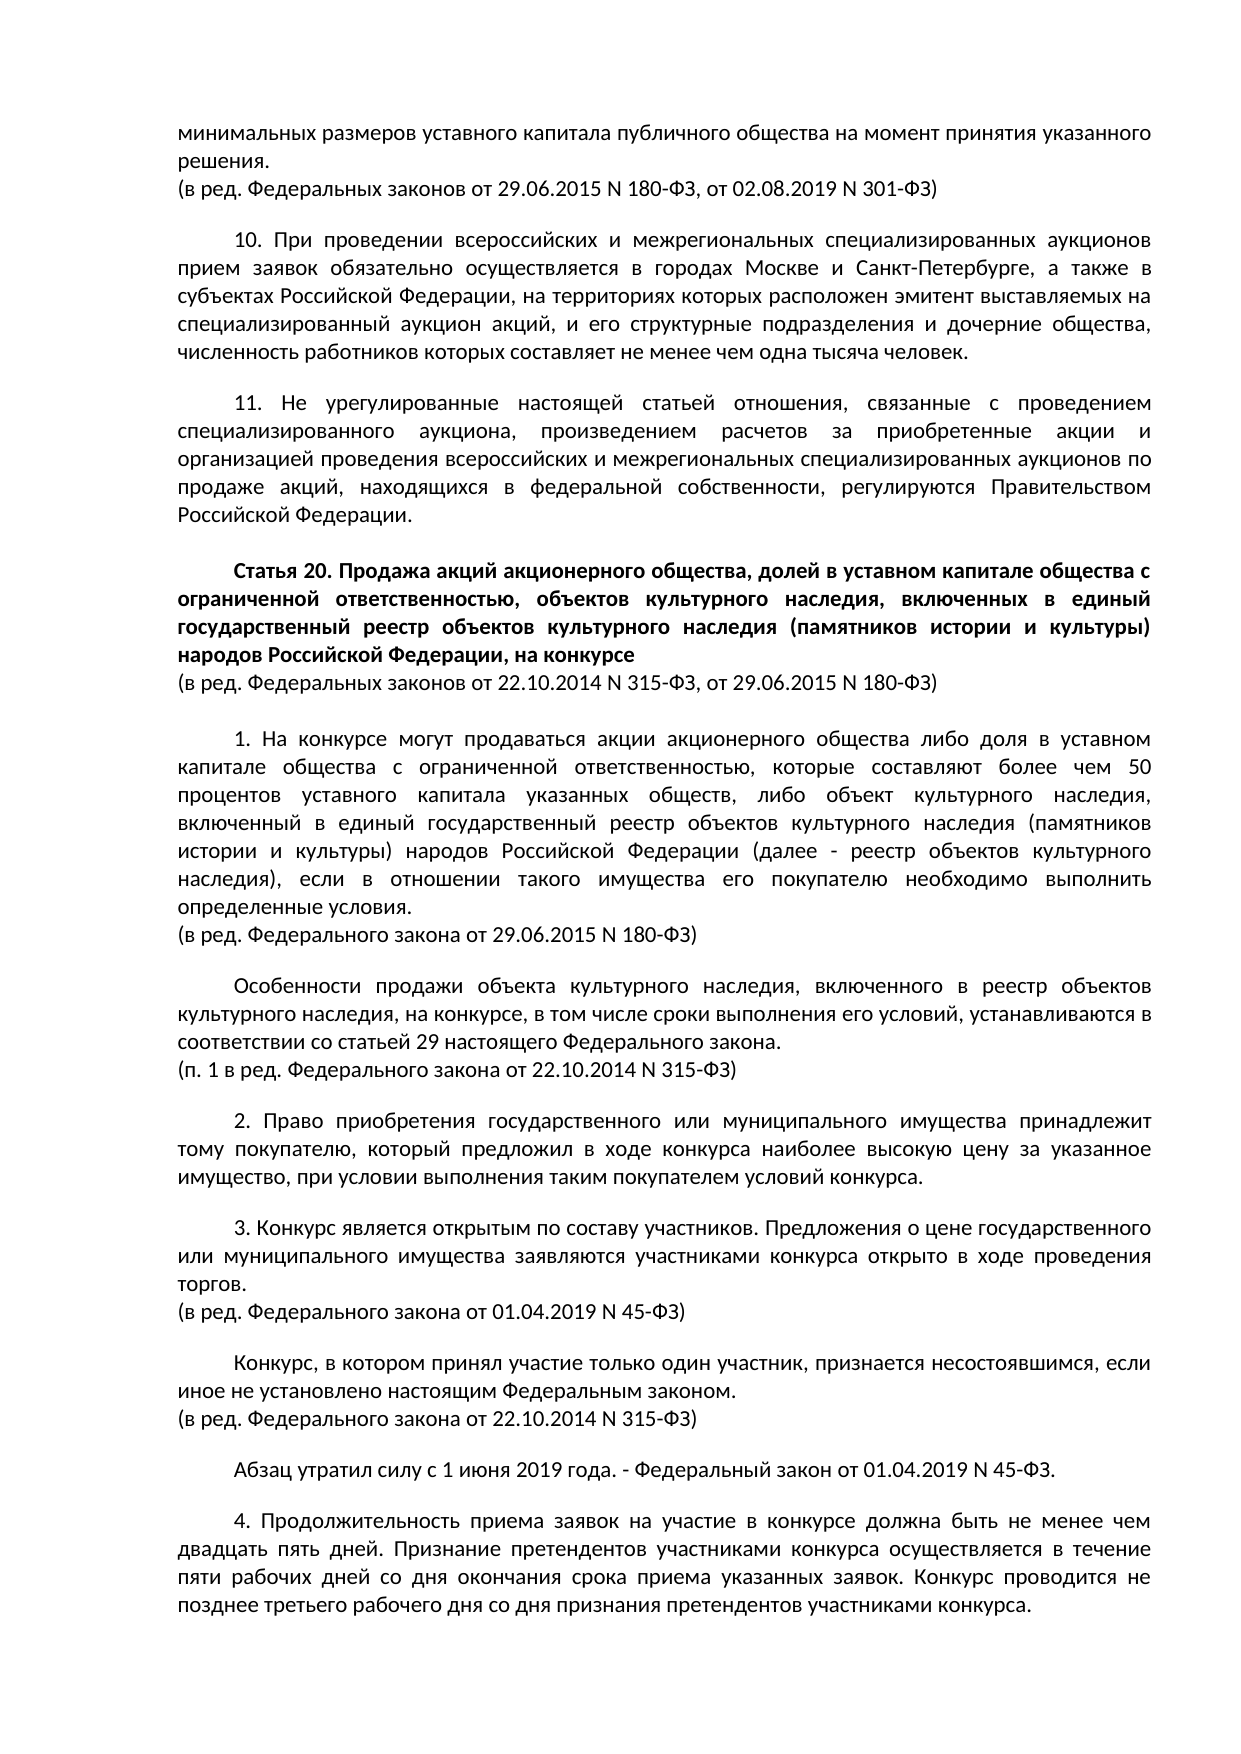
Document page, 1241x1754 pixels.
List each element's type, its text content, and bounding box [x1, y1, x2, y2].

text (в ред. Федеральных законов от 29.06.2015 N 180-ФЗ, от 02.08.2019 N 301-ФЗ) [177, 174, 1152, 202]
text 11. Не урегулированные настоящей статьей отношения, связанные с проведением специализированного аукциона, произведением расчетов за приобретенные акции и организацией проведения всероссийских и межрегиональных специализированных аукционов по продаже акций, находящихся в федеральной собственности, регулируются Правительством Российской Федерации. [177, 388, 1152, 528]
text Абзац утратил силу с 1 июня 2019 года. - Федеральный закон от 01.04.2019 N 45-ФЗ. [177, 1455, 1152, 1483]
text (в ред. Федерального закона от 22.10.2014 N 315-ФЗ) [177, 1404, 1152, 1432]
text Особенности продажи объекта культурного наследия, включенного в реестр объектов культурного наследия, на конкурсе, в том числе сроки выполнения его условий, устанавливаются в соответствии со статьей 29 настоящего Федерального закона. [177, 971, 1152, 1056]
text 4. Продолжительность приема заявок на участие в конкурсе должна быть не менее чем двадцать пять дней. Признание претендентов участниками конкурса осуществляется в течение пяти рабочих дней со дня окончания срока приема указанных заявок. Конкурс проводится не позднее третьего рабочего дня со дня признания претендентов участниками конкурса. [177, 1506, 1152, 1618]
text 3. Конкурс является открытым по составу участников. Предложения о цене государственного или муниципального имущества заявляются участниками конкурса открыто в ходе проведения торгов. [177, 1213, 1152, 1297]
text 1. На конкурсе могут продаваться акции акционерного общества либо доля в уставном капитале общества с ограниченной ответственностью, которые составляют более чем 50 процентов уставного капитала указанных обществ, либо объект культурного наследия, включенный в единый государственный реестр объектов культурного наследия (памятников истории и культуры) народов Российской Федерации (далее - реестр объектов культурного наследия), если в отношении такого имущества его покупателю необходимо выполнить определенные условия. [177, 724, 1152, 921]
text 10. При проведении всероссийских и межрегиональных специализированных аукционов прием заявок обязательно осуществляется в городах Москве и Санкт-Петербурге, а также в субъектах Российской Федерации, на территориях которых расположен эмитент выставляемых на специализированный аукцион акций, и его структурные подразделения и дочерние общества, численность работников которых составляет не менее чем одна тысяча человек. [177, 225, 1152, 365]
text Конкурс, в котором принял участие только один участник, признается несостоявшимся, если иное не установлено настоящим Федеральным законом. [177, 1348, 1152, 1404]
text (в ред. Федерального закона от 01.04.2019 N 45-ФЗ) [177, 1297, 1152, 1326]
text (в ред. Федерального закона от 29.06.2015 N 180-ФЗ) [177, 921, 1152, 948]
text (п. 1 в ред. Федерального закона от 22.10.2014 N 315-ФЗ) [177, 1056, 1152, 1083]
text 2. Право приобретения государственного или муниципального имущества принадлежит тому покупателю, который предложил в ходе конкурса наиболее высокую цену за указанное имущество, при условии выполнения таким покупателем условий конкурса. [177, 1106, 1152, 1191]
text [177, 118, 1152, 174]
title Статья 20. Продажа акций акционерного общества, долей в уставном капитале общества с ограниченной ответственностью, объектов культурного наследия, включенных в единый государственный реестр объектов культурного наследия (памятников истории и культуры) народов Российской Федерации, на конкурсе [177, 556, 1152, 668]
text (в ред. Федеральных законов от 22.10.2014 N 315-ФЗ, от 29.06.2015 N 180-ФЗ) [177, 668, 1152, 696]
